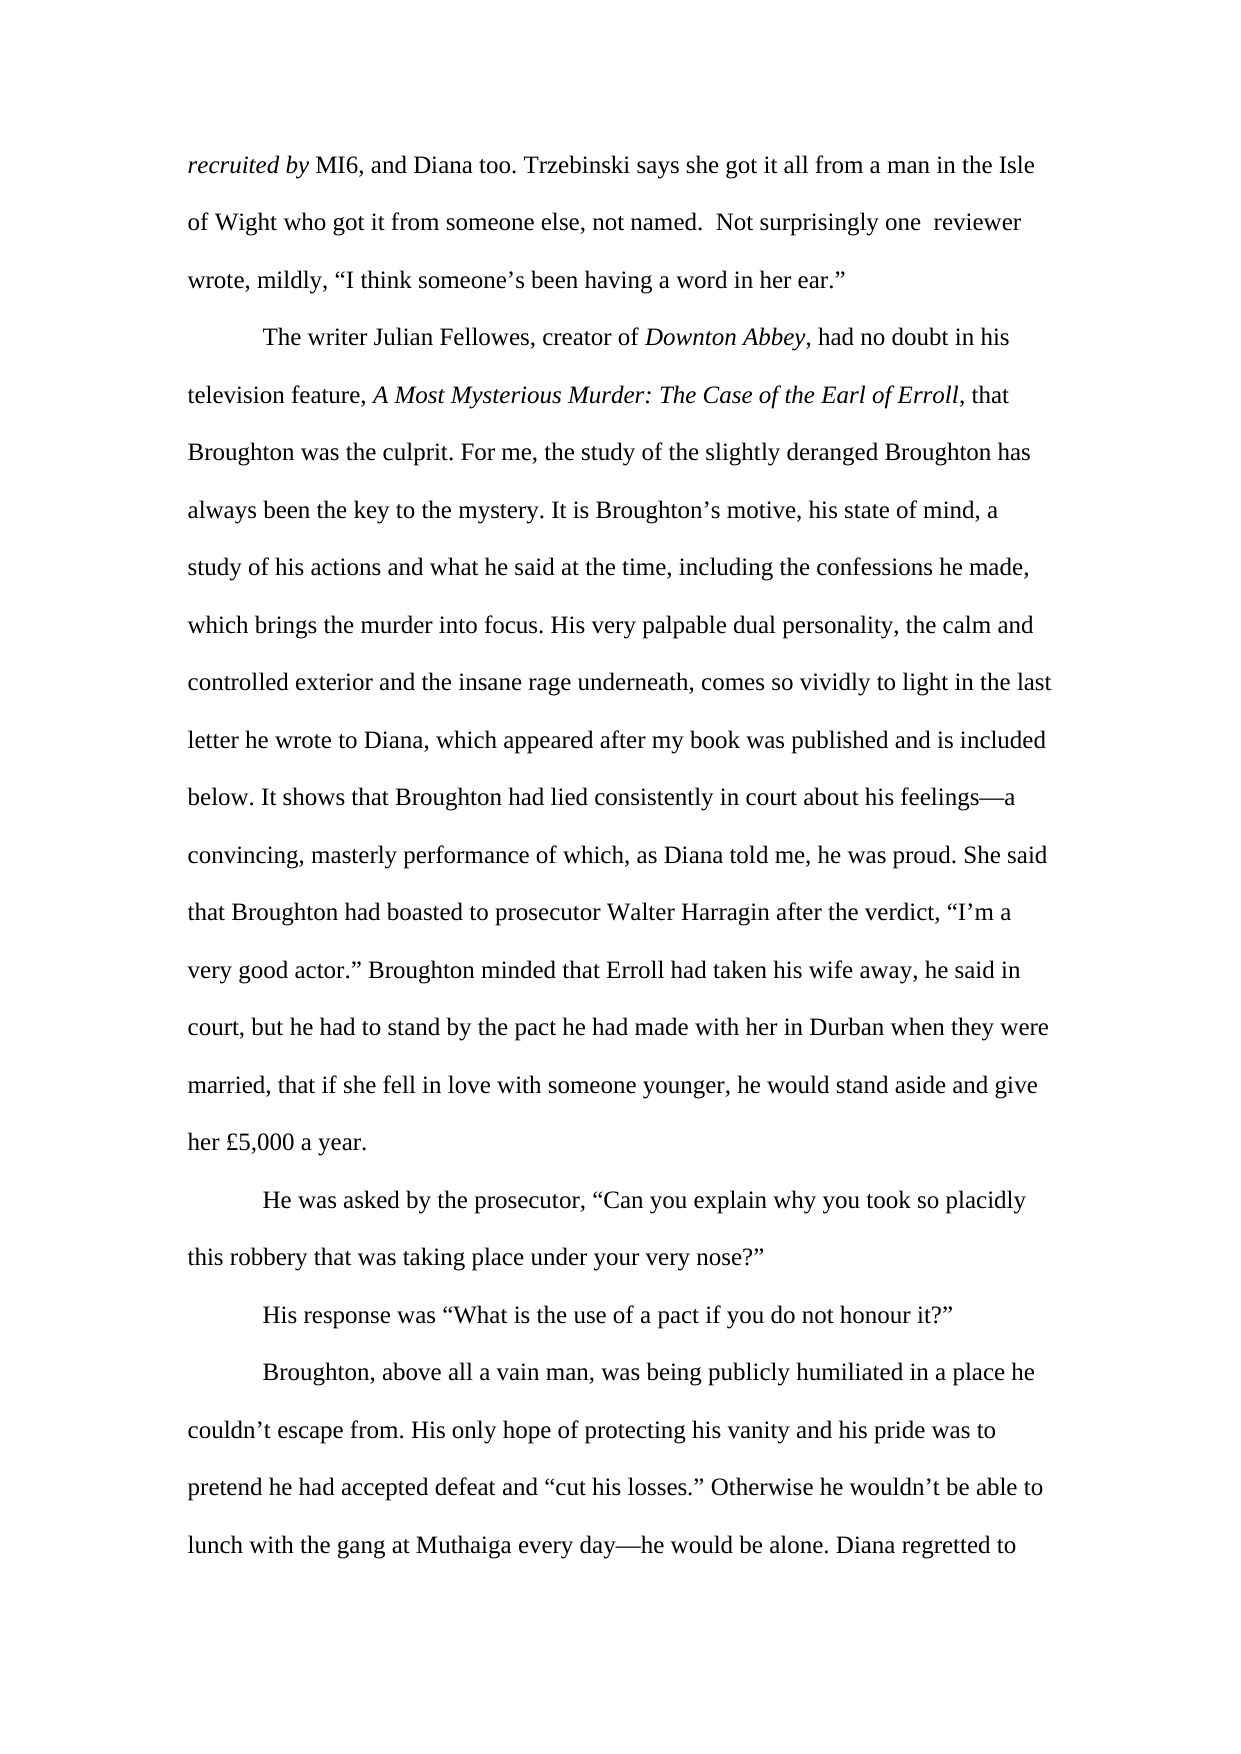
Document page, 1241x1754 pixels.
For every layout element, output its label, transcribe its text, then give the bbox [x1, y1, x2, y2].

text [187, 150, 1053, 294]
text He was asked by the prosecutor, “Can you explain why you took so placidly this robbery that was taking place under your very nose?” [187, 1185, 1053, 1271]
text His response was “What is the use of a pact if you do not honour it?” [187, 1300, 1053, 1329]
text The writer Julian Fellowes, creator of Downton Abbey, had no doubt in his television feature, A Most Mysterious Murder: The Case of the Earl of Erroll, that Broughton was the culprit. For me, the study of the slightly deranged Broughton has always been the key to the mystery. It is Broughton’s motive, his state of mind, a study of his actions and what he said at the time, including the confessions he made, which brings the murder into focus. His very palpable dual personality, the calm and controlled exterior and the insane rage underneath, comes so vividly to light in the last letter he wrote to Diana, which appeared after my book was published and is included below. It shows that Broughton had lied consistently in court about his feelings—a convincing, masterly performance of which, as Diana told me, he was proud. She said that Broughton had boasted to prosecutor Walter Harragin after the verdict, “I’m a very good actor.” Broughton minded that Erroll had taken his wife away, he said in court, but he had to stand by the pact he had made with her in Durban when they were married, that if she fell in love with someone younger, he would stand aside and give her £5,000 a year. [187, 322, 1053, 1156]
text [187, 1357, 1053, 1559]
